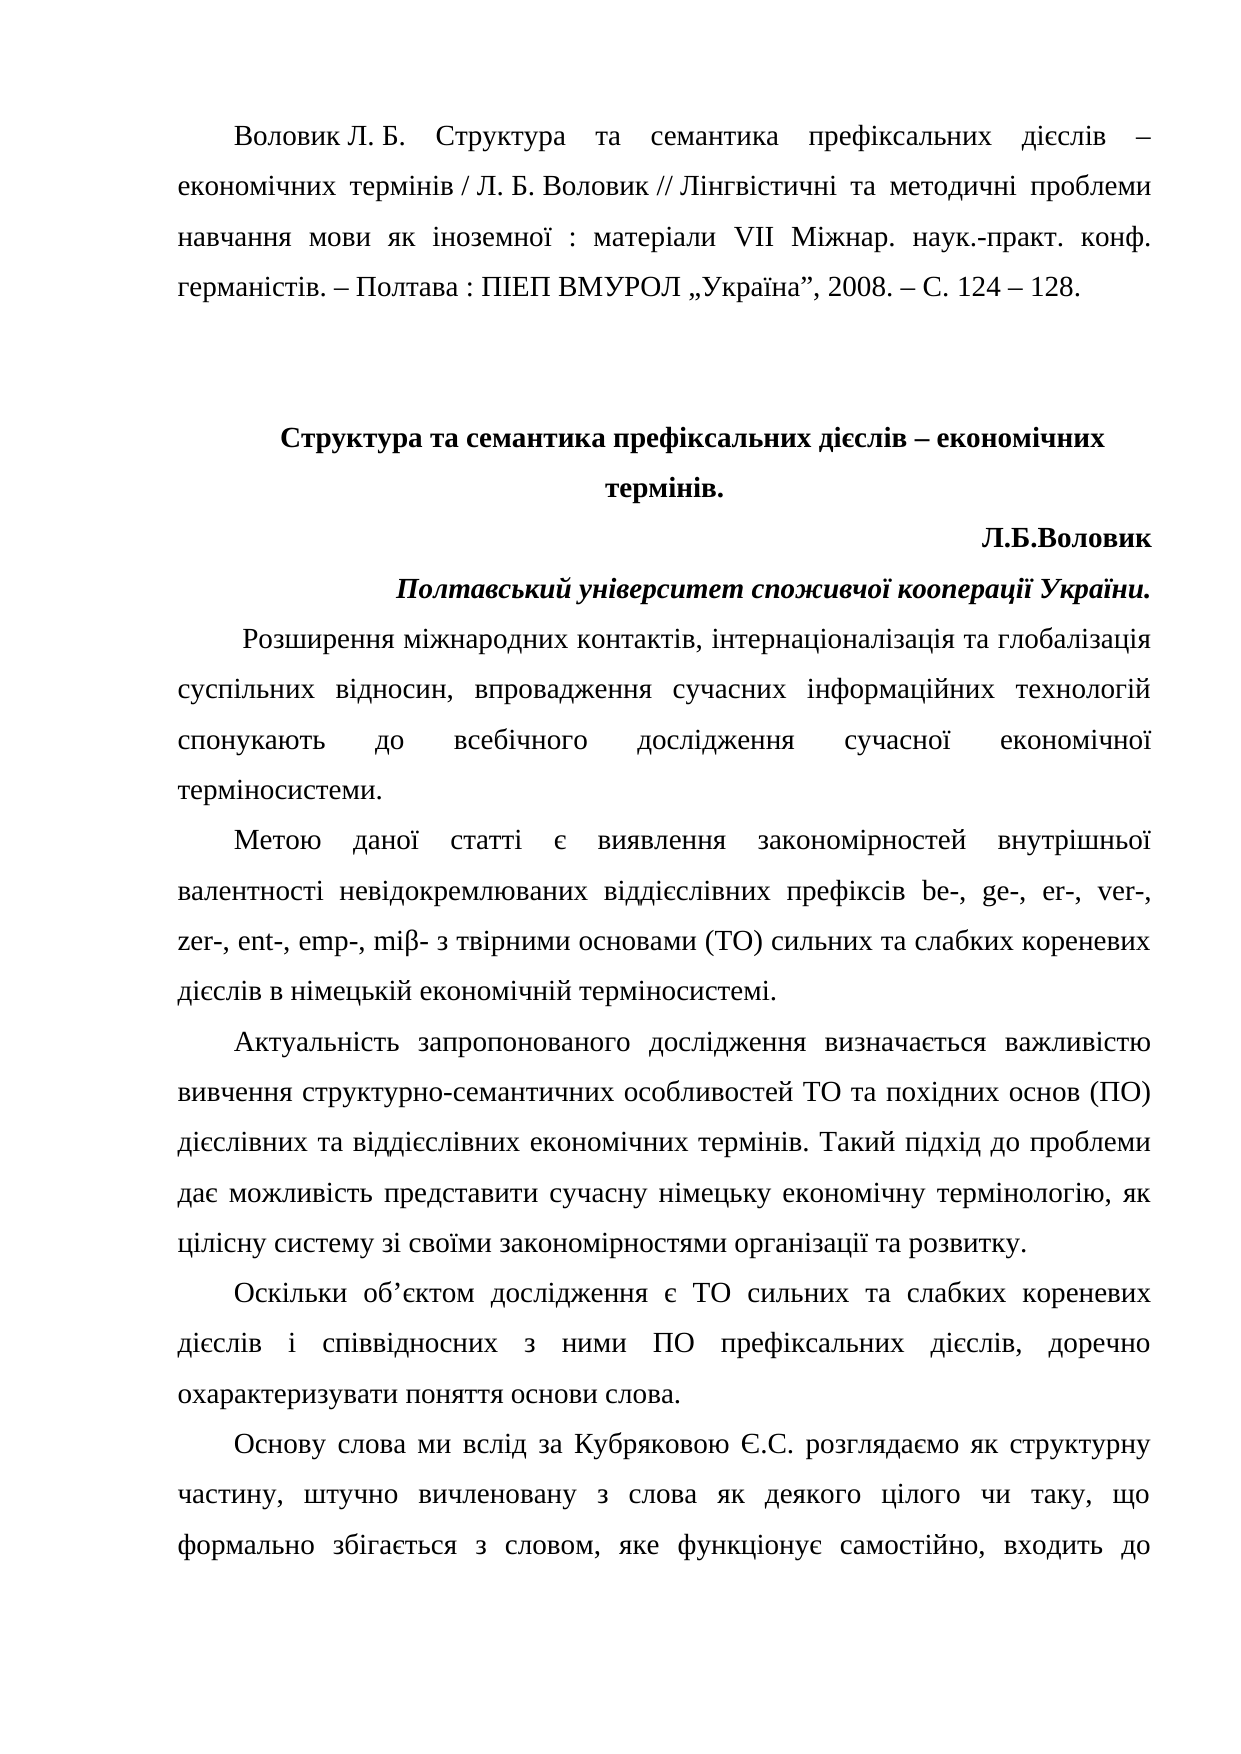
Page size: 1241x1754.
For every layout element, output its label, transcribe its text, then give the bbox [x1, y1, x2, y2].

text Метою даної статті є виявлення закономірностей внутрішньої валентності невідокремлюваних віддієслівних префіксів be-, ge-, er-, ver-, zer-, ent-, emp-, miβ- з твірними основами (ТО) сильних та слабких кореневих дієслів в німецькій економічній терміносистемі. [177, 822, 1152, 1007]
text Оскільки об’єктом дослідження є ТО сильних та слабких кореневих дієслів і співвідносних з ними ПО префіксальних дієслів, доречно охарактеризувати поняття основи слова. [177, 1275, 1152, 1409]
text Актуальність запропонованого дослідження визначається важливістю вивчення структурно-семантичних особливостей ТО та похідних основ (ПО) дієслівних та віддієслівних економічних термінів. Такий підхід до проблеми дає можливість представити сучасну німецьку економічну термінологію, як цілісну систему зі своїми закономірностями організації та розвитку. [177, 1024, 1152, 1258]
text Полтавський університет споживчої кооперації України. [177, 571, 1152, 604]
text Воловик Л. Б. Структура та семантика префіксальних дієслів – економічних термінів / Л. Б. Воловик // Лінгвістичні та методичні проблеми навчання мови як іноземної : матеріали VII Міжнар. наук.-практ. конф. германістів. – Полтава : ПІЕП ВМУРОЛ „Україна”, 2008. – С. 124 – 128. [177, 118, 1152, 303]
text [177, 1426, 1152, 1560]
text Розширення міжнародних контактів, інтернаціоналізація та глобалізація суспільних відносин, впровадження сучасних інформаційних технологій спонукають до всебічного дослідження сучасної економічної терміносистеми. [177, 621, 1152, 806]
text Л.Б.Воловик [177, 521, 1152, 554]
text Структура та семантика префіксальних дієслів – економічних термінів. [177, 420, 1152, 504]
